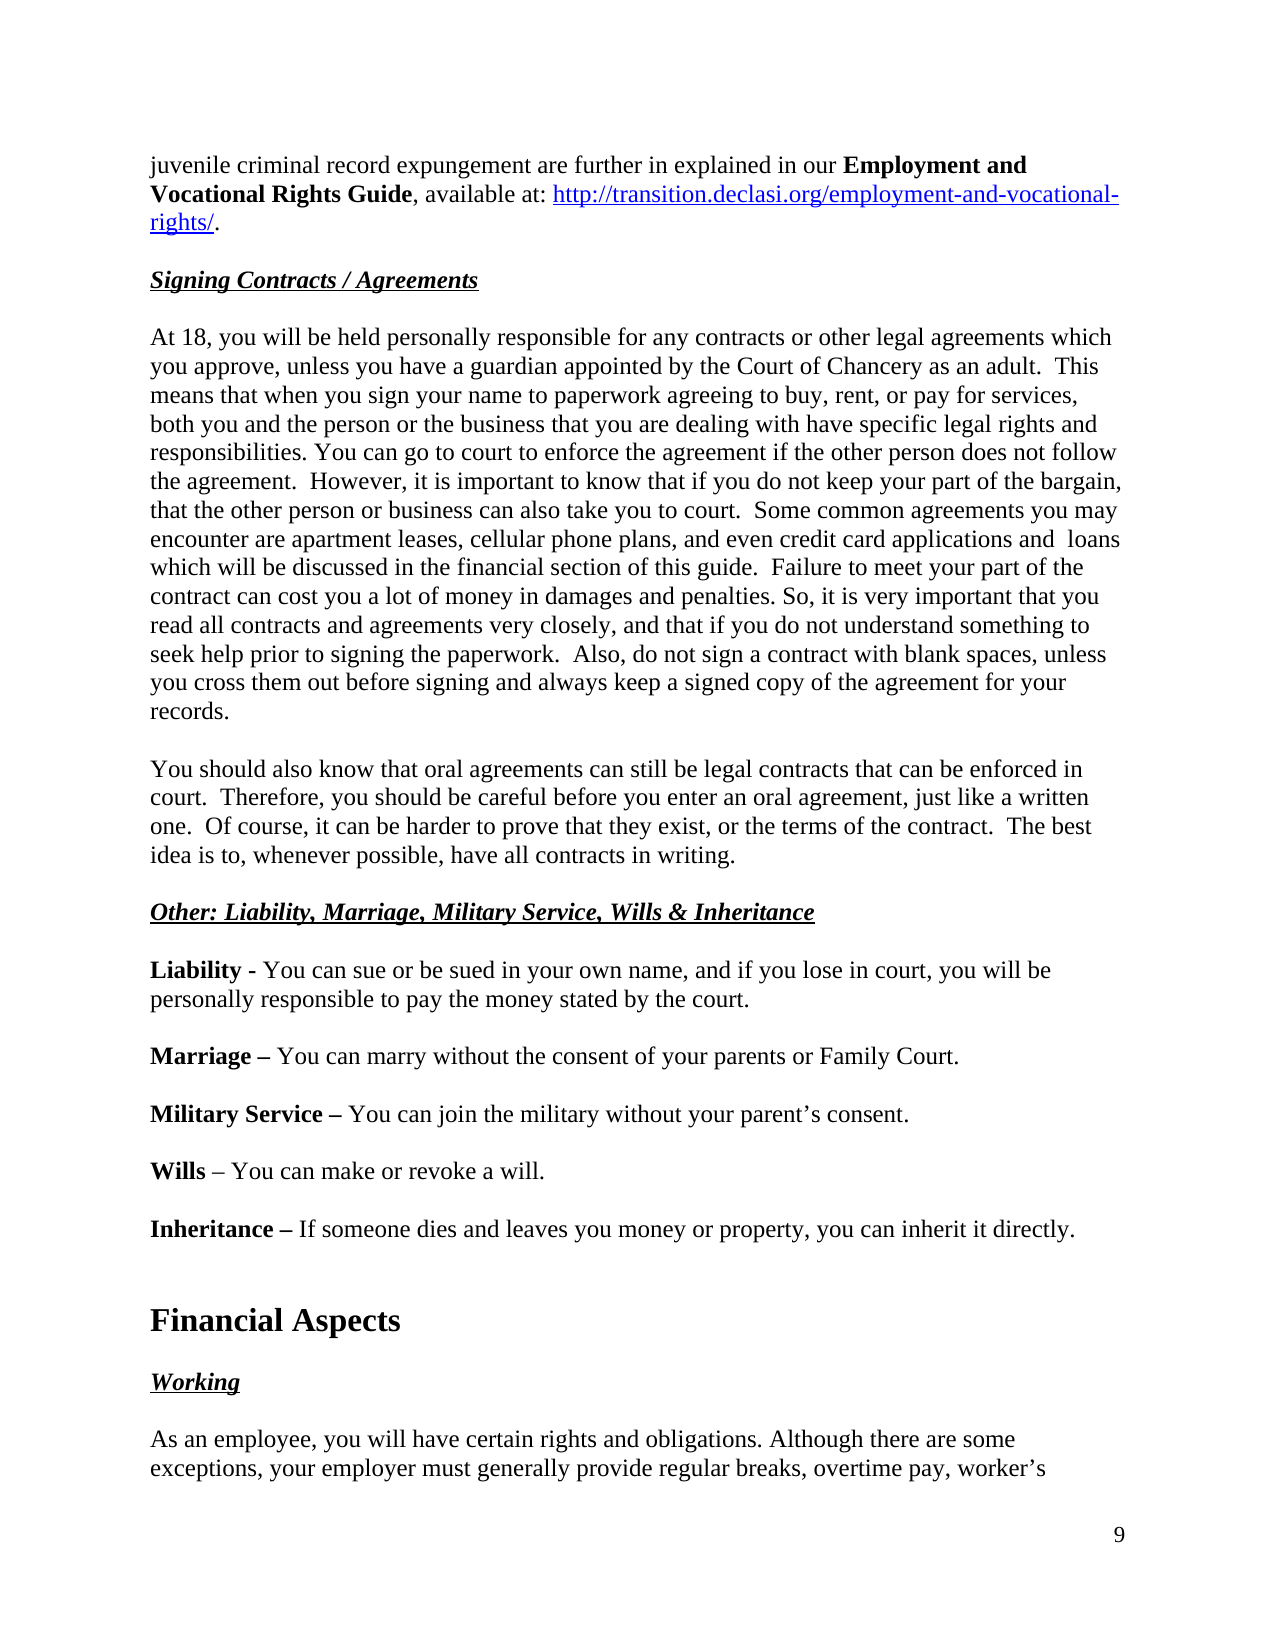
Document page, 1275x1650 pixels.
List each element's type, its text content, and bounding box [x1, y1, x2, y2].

text At 18, you will be held personally responsible for any contracts or other legal agreements which you approve, unless you have a guardian appointed by the Court of Chancery as an adult. This means that when you sign your name to paperwork agreeing to buy, rent, or pay for services, both you and the person or the business that you are dealing with have specific legal rights and responsibilities. You can go to court to enforce the agreement if the other person does not follow the agreement. However, it is important to know that if you do not keep your part of the bargain, that the other person or business can also take you to court. Some common agreements you may encounter are apartment leases, cellular phone plans, and even credit card applications and loans which will be discussed in the financial section of this guide. Failure to meet your part of the contract can cost you a lot of money in damages and penalties. So, it is very important that you read all contracts and agreements very closely, and that if you do not understand something to seek help prior to signing the paperwork. Also, do not sign a contract with blank spaces, unless you cross them out before signing and always keep a signed copy of the agreement for your records. [150, 322, 1125, 725]
text Marriage – You can marry without the consent of your parents or Family Court. [150, 1041, 1125, 1070]
text Other: Liability, Marriage, Military Service, Wills & Inheritance [150, 897, 1125, 926]
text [150, 150, 1125, 236]
text Military Service – You can join the military without your parent’s consent. [150, 1099, 1125, 1127]
text Wills – You can make or revoke a will. [150, 1156, 1125, 1185]
text Inheritance – If someone dies and leaves you money or property, you can inherit it directly. [150, 1214, 1125, 1242]
text You should also know that oral agreements can still be legal contracts that can be enforced in court. Therefore, you should be careful before you enter an oral agreement, just like a written one. Of course, it can be harder to prove that they exist, or the terms of the contract. The best idea is to, whenever possible, have all contracts in writing. [150, 754, 1125, 869]
text Signing Contracts / Agreements [150, 265, 1125, 294]
text Working [150, 1367, 1125, 1396]
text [150, 1424, 1125, 1482]
text Financial Aspects [150, 1300, 1125, 1338]
text Liability - You can sue or be sued in your own name, and if you lose in court, you will be personally responsible to pay the money stated by the court. [150, 955, 1125, 1012]
